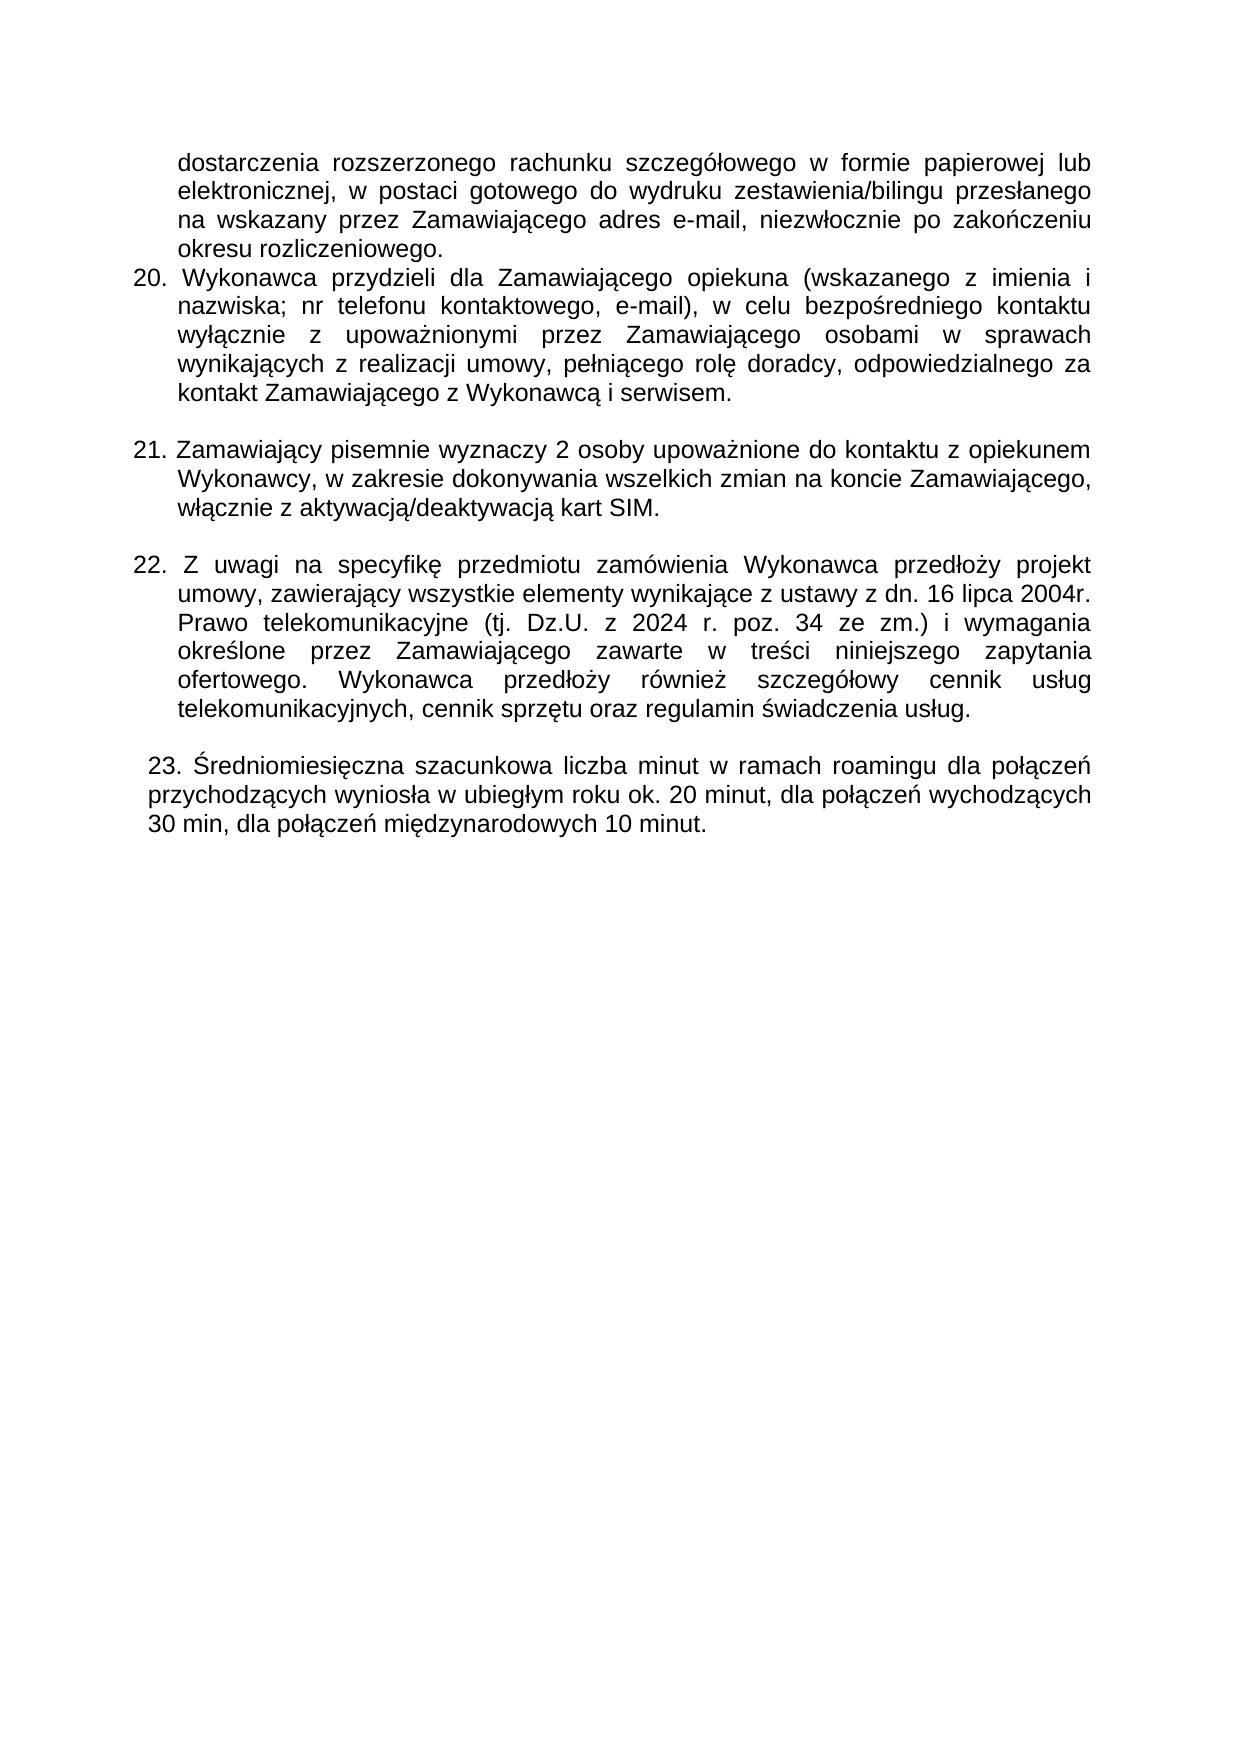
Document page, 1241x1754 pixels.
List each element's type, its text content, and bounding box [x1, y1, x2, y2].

text 22. Z uwagi na specyfikę przedmiotu zamówienia Wykonawca przedłoży projekt umowy, zawierający wszystkie elementy wynikające z ustawy z dn. 16 lipca 2004r. Prawo telekomunikacyjne (tj. Dz.U. z 2024 r. poz. 34 ze zm.) i wymagania określone przez Zamawiającego zawarte w treści niniejszego zapytania ofertowego. Wykonawca przedłoży również szczegółowy cennik usług telekomunikacyjnych, cennik sprzętu oraz regulamin świadczenia usług. [133, 550, 1093, 723]
text 20. Wykonawca przydzieli dla Zamawiającego opiekuna (wskazanego z imienia i nazwiska; nr telefonu kontaktowego, e-mail), w celu bezpośredniego kontaktu wyłącznie z upoważnionymi przez Zamawiającego osobami w sprawach wynikających z realizacji umowy, pełniącego rolę doradcy, odpowiedzialnego za kontakt Zamawiającego z Wykonawcą i serwisem. [133, 263, 1093, 406]
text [133, 148, 1093, 263]
text 23. Średniomiesięczna szacunkowa liczba minut w ramach roamingu dla połączeń przychodzących wyniosła w ubiegłym roku ok. 20 minut, dla połączeń wychodzących 30 min, dla połączeń międzynarodowych 10 minut. [148, 751, 1093, 838]
text 21. Zamawiający pisemnie wyznaczy 2 osoby upoważnione do kontaktu z opiekunem Wykonawcy, w zakresie dokonywania wszelkich zmian na koncie Zamawiającego, włącznie z aktywacją/deaktywacją kart SIM. [133, 435, 1093, 521]
